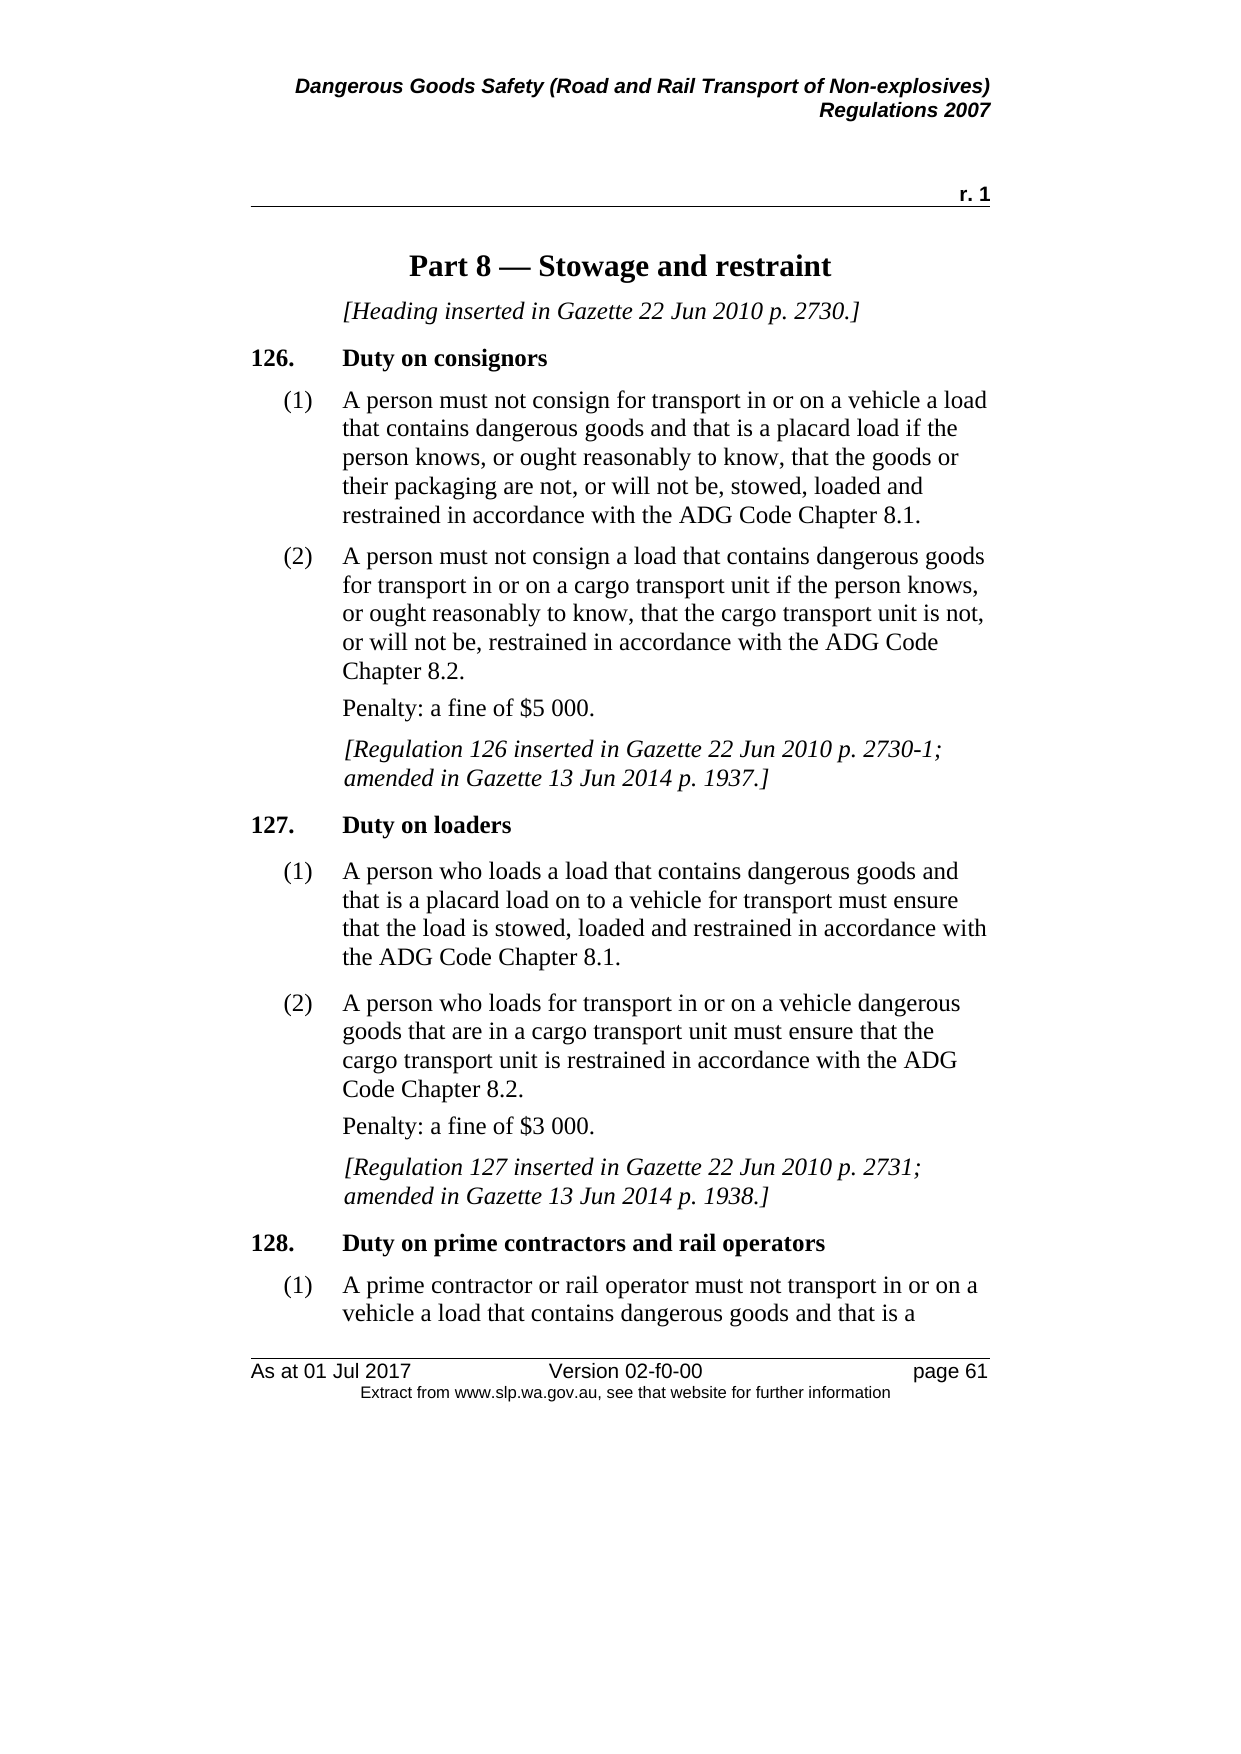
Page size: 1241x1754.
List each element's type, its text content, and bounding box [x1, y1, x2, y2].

text (2) A person must not consign a load that contains dangerous goods for transport in or on a cargo transport unit if the person knows, or ought reasonably to know, that the cargo transport unit is not, or will not be, restrained in accordance with the ADG Code Chapter 8.2. [251, 541, 990, 685]
text Penalty: a fine of $5 000. [251, 693, 990, 722]
subtitle 127. Duty on loaders [251, 811, 990, 839]
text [251, 1270, 990, 1327]
subtitle 126. Duty on consignors [251, 343, 990, 372]
text [Regulation 126 inserted in Gazette 22 Jun 2010 p. 2730-1; amended in Gazette 13 Jun 2014 p. 1937.] [251, 734, 990, 792]
subtitle 128. Duty on prime contractors and rail operators [251, 1228, 990, 1257]
text (1) A person must not consign for transport in or on a vehicle a load that contains dangerous goods and that is a placard load if the person knows, or ought reasonably to know, that the goods or their packaging are not, or will not be, stowed, loaded and restrained in accordance with the ADG Code Chapter 8.1. [251, 385, 990, 528]
text (1) A person who loads a load that contains dangerous goods and that is a placard load on to a vehicle for transport must ensure that the load is stowed, loaded and restrained in accordance with the ADG Code Chapter 8.1. [251, 856, 990, 971]
subtitle [Heading inserted in Gazette 22 Jun 2010 p. 2730.] [251, 296, 990, 325]
subtitle Part 8 — Stowage and restraint [251, 247, 990, 283]
text (2) A person who loads for transport in or on a vehicle dangerous goods that are in a cargo transport unit must ensure that the cargo transport unit is restrained in accordance with the ADG Code Chapter 8.2. [251, 988, 990, 1103]
text [Regulation 127 inserted in Gazette 22 Jun 2010 p. 2731; amended in Gazette 13 Jun 2014 p. 1938.] [251, 1152, 990, 1210]
text Penalty: a fine of $3 000. [251, 1111, 990, 1140]
